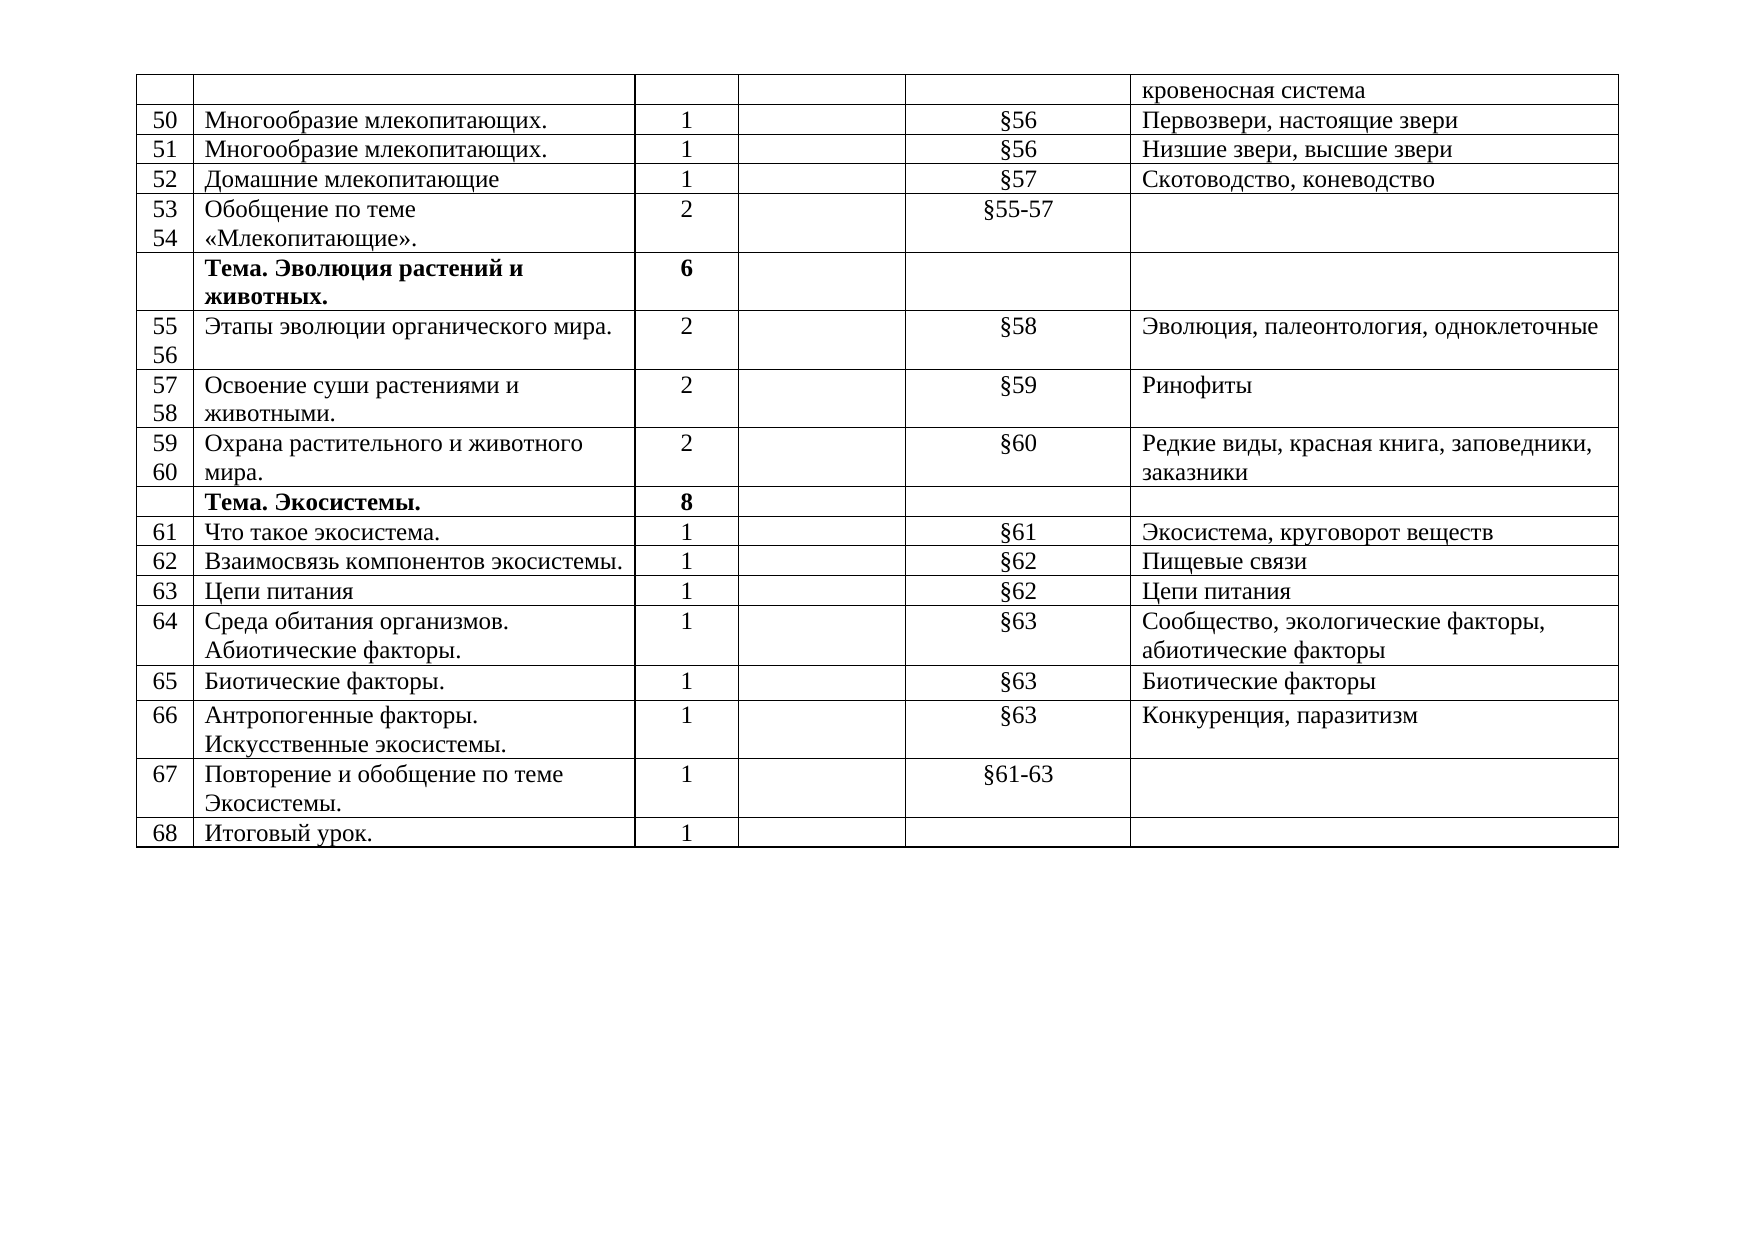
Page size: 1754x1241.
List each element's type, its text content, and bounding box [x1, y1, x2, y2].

table_cell §60 [906, 428, 1130, 486]
table_cell Тема. Экосистемы. [194, 487, 634, 516]
table_cell Многообразие млекопитающих. [194, 135, 634, 163]
table_cell [739, 75, 905, 104]
table_cell 1 [636, 759, 738, 817]
table_cell Что такое экосистема. [194, 517, 634, 545]
table_cell Первозвери, настоящие звери [1131, 105, 1618, 133]
table_cell [739, 194, 905, 252]
table_cell 5758 [137, 370, 193, 427]
table_cell 62 [137, 546, 193, 575]
table_cell 1 [636, 666, 738, 699]
table_cell 65 [137, 666, 193, 699]
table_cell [194, 75, 634, 104]
table_cell §56 [906, 135, 1130, 163]
table_cell [739, 370, 905, 427]
table_cell Конкуренция, паразитизм [1131, 701, 1618, 758]
table_cell Биотические факторы [1131, 666, 1618, 699]
table_cell Сообщество, экологические факторы, абиотические факторы [1131, 606, 1618, 665]
table_cell Охрана растительного и животного мира. [194, 428, 634, 486]
table_cell 64 [137, 606, 193, 665]
table_cell 49 [137, 75, 193, 104]
table_cell [739, 164, 905, 193]
table_cell §61-63 [906, 759, 1130, 817]
table_cell [739, 487, 905, 516]
table_cell [739, 517, 905, 545]
table_cell §55-57 [906, 194, 1130, 252]
table_cell §61 [906, 517, 1130, 545]
table_cell §59 [906, 370, 1130, 427]
table_cell Цепи питания [1131, 576, 1618, 605]
table_cell 63 [137, 576, 193, 605]
table_cell [739, 759, 905, 817]
table_cell Экосистема, круговорот веществ [1131, 517, 1618, 545]
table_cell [1131, 75, 1618, 104]
table_cell §63 [906, 606, 1130, 665]
table_cell 68 [137, 818, 193, 846]
table_cell [739, 606, 905, 665]
table_cell [1131, 194, 1618, 252]
table_cell 1 [636, 164, 738, 193]
table_cell §63 [906, 666, 1130, 699]
table_cell 8 [636, 487, 738, 516]
table_cell 50 [137, 105, 193, 133]
table_cell [739, 311, 905, 369]
table_cell 1 [636, 135, 738, 163]
table_cell Ринофиты [1131, 370, 1618, 427]
table_cell [906, 818, 1130, 846]
table_cell §62 [906, 546, 1130, 575]
table_cell §58 [906, 311, 1130, 369]
table_cell [739, 701, 905, 758]
table_cell [739, 666, 905, 699]
table_cell §56 [906, 105, 1130, 133]
table_cell [906, 487, 1130, 516]
table_cell 5960 [137, 428, 193, 486]
table_cell 1 [636, 606, 738, 665]
table_cell 5556 [137, 311, 193, 369]
table_cell Скотоводство, коневодство [1131, 164, 1618, 193]
table_cell 2 [636, 428, 738, 486]
table_cell Биотические факторы. [194, 666, 634, 699]
table_cell 1 [636, 546, 738, 575]
table_cell [906, 253, 1130, 310]
table_cell 2 [636, 311, 738, 369]
table_cell Тема. Эволюция растений и животных. [194, 253, 634, 310]
table_cell Цепи питания [194, 576, 634, 605]
table_cell Повторение и обобщение по теме Экосистемы. [194, 759, 634, 817]
table_cell 1 [636, 576, 738, 605]
table_cell Низшие звери, высшие звери [1131, 135, 1618, 163]
table_cell Пищевые связи [1131, 546, 1618, 575]
table_cell Итоговый урок. [194, 818, 634, 846]
table_cell §63 [906, 701, 1130, 758]
table_cell [739, 428, 905, 486]
table_cell 1 [636, 818, 738, 846]
table_cell 67 [137, 759, 193, 817]
table_cell Редкие виды, красная книга, заповедники, заказники [1131, 428, 1618, 486]
table_cell [1131, 253, 1618, 310]
table_cell [739, 546, 905, 575]
table_cell [739, 818, 905, 846]
table_cell 2 [636, 194, 738, 252]
table_cell [739, 576, 905, 605]
table_cell 5354 [137, 194, 193, 252]
table_cell [1131, 759, 1618, 817]
table_cell [1131, 487, 1618, 516]
table_cell Среда обитания организмов. Абиотические факторы. [194, 606, 634, 665]
table_cell 51 [137, 135, 193, 163]
table_cell 61 [137, 517, 193, 545]
table_cell [137, 487, 193, 516]
table_cell Обобщение по теме «Млекопитающие». [194, 194, 634, 252]
table_cell 66 [137, 701, 193, 758]
table_cell Антропогенные факторы. Искусственные экосистемы. [194, 701, 634, 758]
table_cell [1131, 818, 1618, 846]
table_cell [739, 105, 905, 133]
table_cell Взаимосвязь компонентов экосистемы. [194, 546, 634, 575]
table_cell 1 [636, 105, 738, 133]
table_cell §55 [906, 75, 1130, 104]
table_cell 52 [137, 164, 193, 193]
table_cell 1 [636, 701, 738, 758]
table_cell §57 [906, 164, 1130, 193]
table_cell 6 [636, 253, 738, 310]
table_cell 2 [636, 370, 738, 427]
table_cell Эволюция, палеонтология, одноклеточные [1131, 311, 1618, 369]
table_cell [739, 253, 905, 310]
table_cell Этапы эволюции органического мира. [194, 311, 634, 369]
table_cell Домашние млекопитающие [194, 164, 634, 193]
table_cell 1 [636, 75, 738, 104]
table_cell [739, 135, 905, 163]
table_cell [137, 253, 193, 310]
table_cell Многообразие млекопитающих. [194, 105, 634, 133]
table_cell §62 [906, 576, 1130, 605]
table_cell 1 [636, 517, 738, 545]
table_cell Освоение суши растениями и животными. [194, 370, 634, 427]
